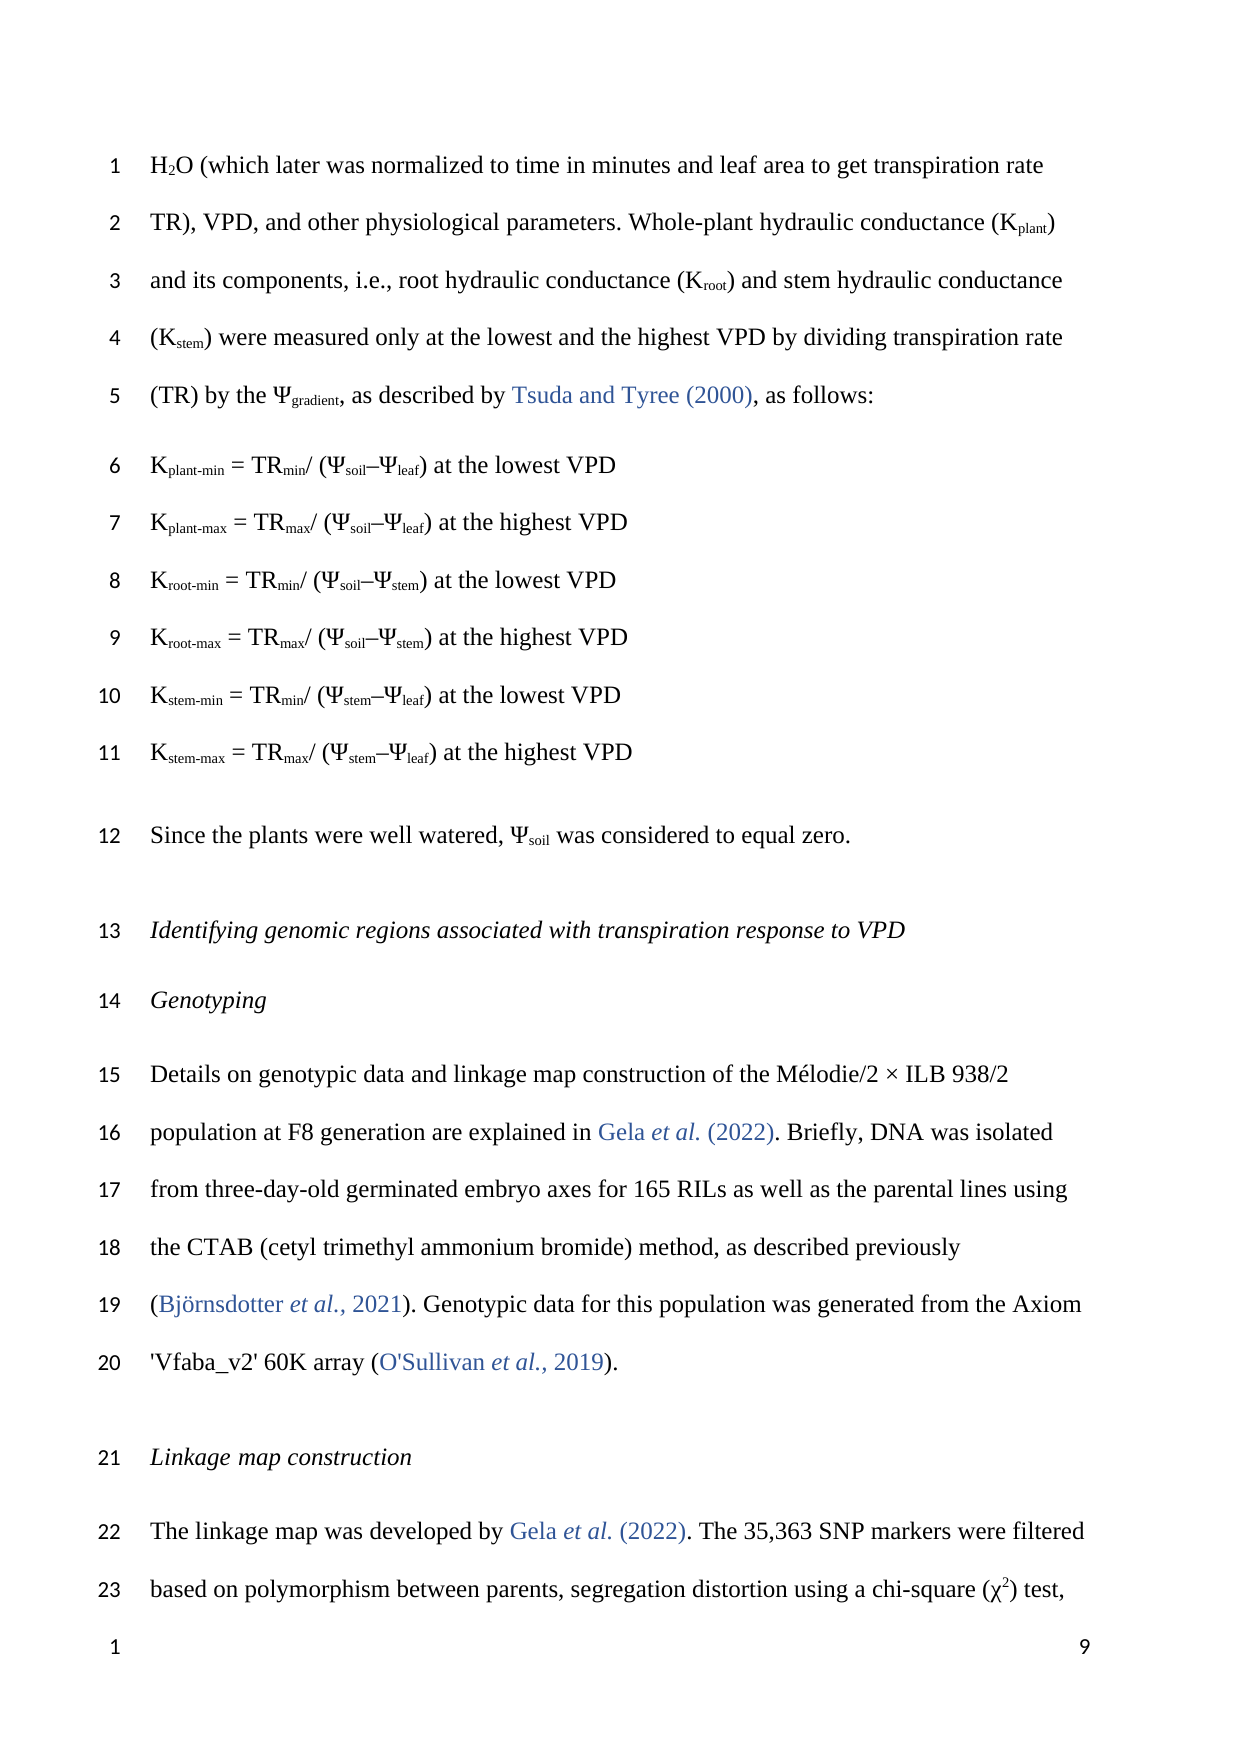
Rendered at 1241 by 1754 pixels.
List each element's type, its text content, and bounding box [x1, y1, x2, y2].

text Kstem-max = TRmax/ (Ψstem–Ψleaf) at the highest VPD [150, 737, 1090, 766]
text Identifying genomic regions associated with transpiration response to VPD [150, 915, 1090, 944]
text Kroot-max = TRmax/ (Ψsoil–Ψstem) at the highest VPD [150, 622, 1090, 651]
text Genotyping [150, 985, 1090, 1014]
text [150, 150, 1090, 409]
text Kstem-min = TRmin/ (Ψstem–Ψleaf) at the lowest VPD [304, 680, 1090, 709]
text Kplant-min = TRmin/ (Ψsoil–Ψleaf) at the lowest VPD [305, 450, 1090, 479]
text Details on genotypic data and linkage map construction of the Mélodie/2 × ILB 938/2 population at F8 generation are explained in Gela et al. (2022). Briefly, DNA was isolated from three-day-old germinated embryo axes for 165 RILs as well as the parental lines using the CTAB (cetyl trimethyl ammonium bromide) method, as described previously (Björnsdotter et al., 2021). Genotypic data for this population was generated from the Axiom 'Vfaba_v2' 60K array (O'Sullivan et al., 2019). [150, 1059, 1090, 1375]
text Kplant-max = TRmax/ (Ψsoil–Ψleaf) at the highest VPD [150, 507, 1090, 536]
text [150, 1516, 1090, 1603]
text Since the plants were well watered, Ψsoil was considered to equal zero. [150, 820, 1090, 849]
text Linkage map construction [150, 1442, 1090, 1470]
text Kroot-min = TRmin/ (Ψsoil–Ψstem) at the lowest VPD [300, 565, 1090, 594]
